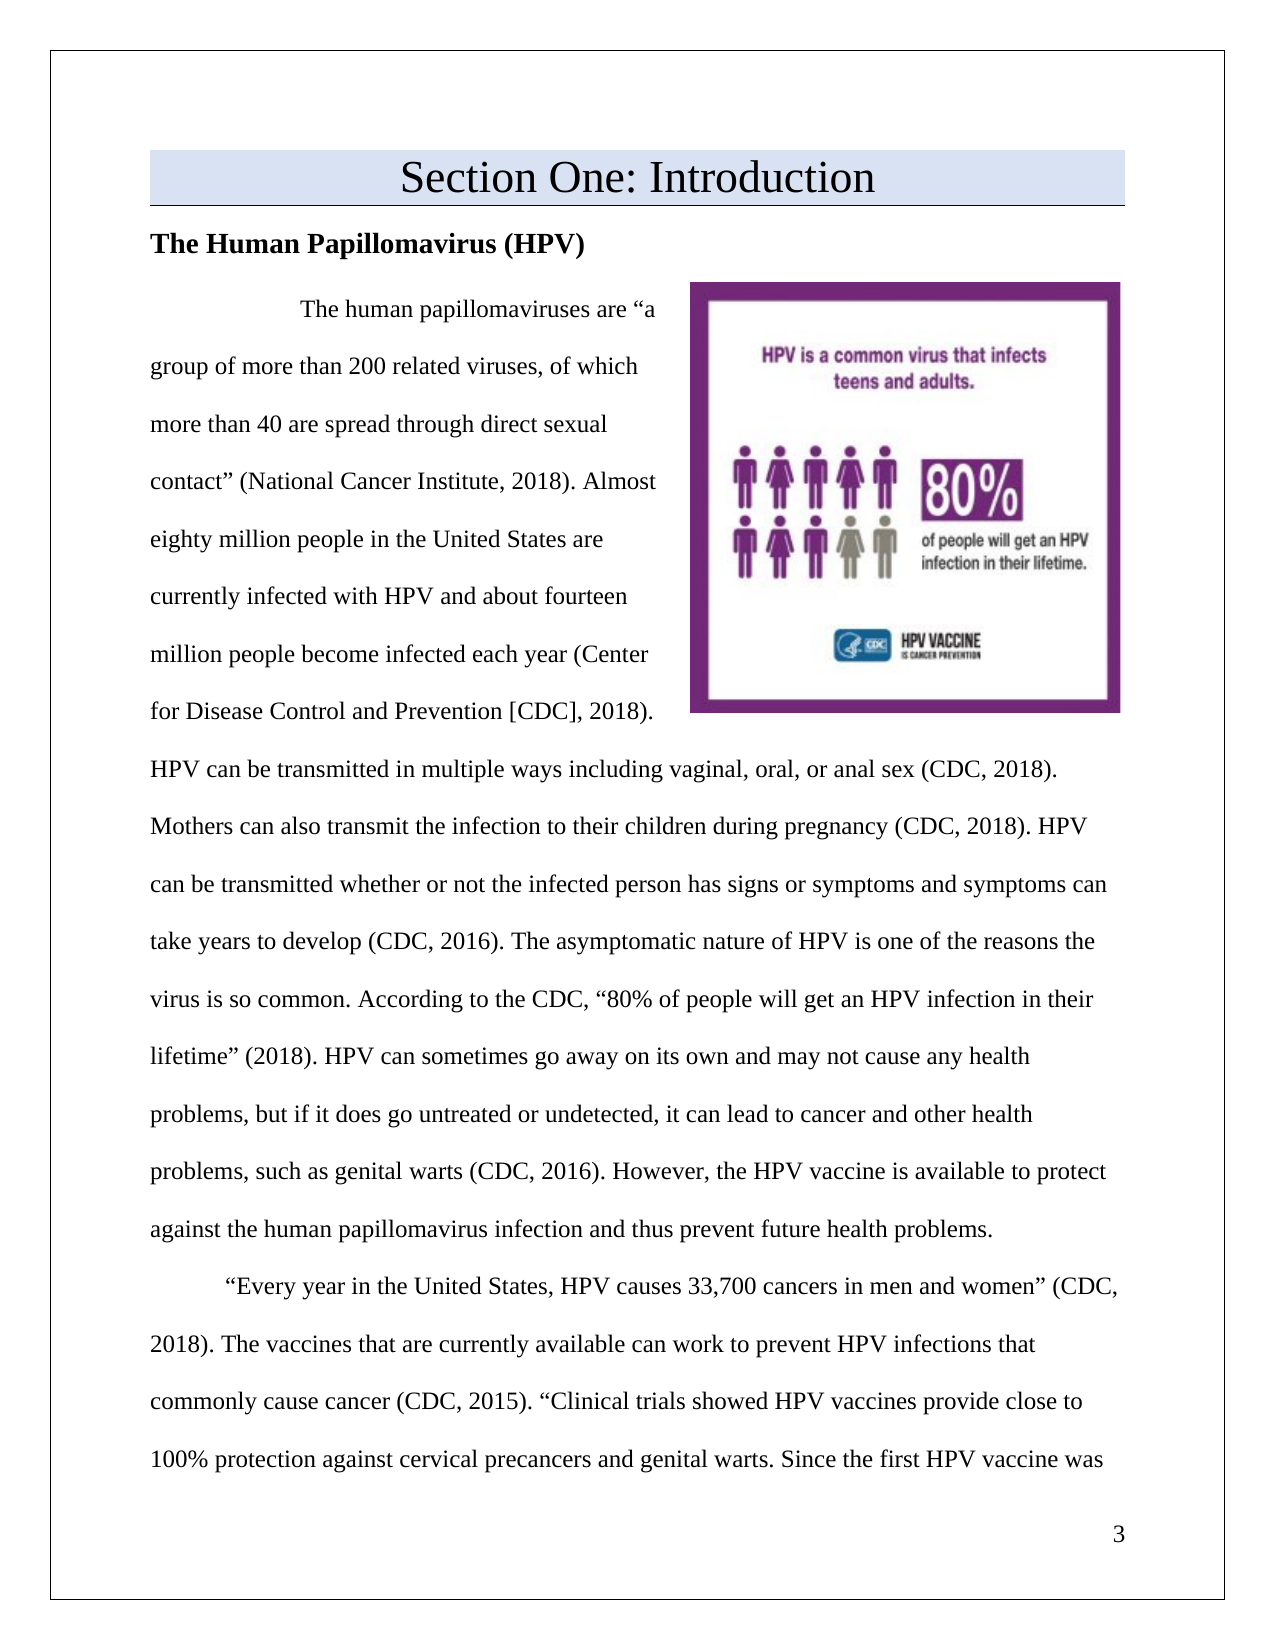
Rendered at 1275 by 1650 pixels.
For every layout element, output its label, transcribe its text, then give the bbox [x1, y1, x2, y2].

text The Human Papillomavirus (HPV) [150, 227, 1125, 260]
text Section One: Introduction [150, 150, 1125, 205]
picture [690, 282, 1121, 713]
text The human papillomaviruses are “a group of more than 200 related viruses, of which more than 40 are spread through direct sexual contact” (National Cancer Institute, 2018). Almost eighty million people in the United States are currently infected with HPV and about fourteen million people become infected each year (Center for Disease Control and Prevention [CDC], 2018). HPV can be transmitted in multiple ways including vaginal, oral, or anal sex (CDC, 2018). Mothers can also transmit the infection to their children during pregnancy (CDC, 2018). HPV can be transmitted whether or not the infected person has signs or symptoms and symptoms can take years to develop (CDC, 2016). The asymptomatic nature of HPV is one of the reasons the virus is so common. According to the CDC, “80% of people will get an HPV infection in their lifetime” (2018). HPV can sometimes go away on its own and may not cause any health problems, but if it does go untreated or undetected, it can lead to cancer and other health problems, such as genital warts (CDC, 2016). However, the HPV vaccine is available to protect against the human papillomavirus infection and thus prevent future health problems. [150, 294, 1125, 1242]
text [150, 1271, 1125, 1472]
